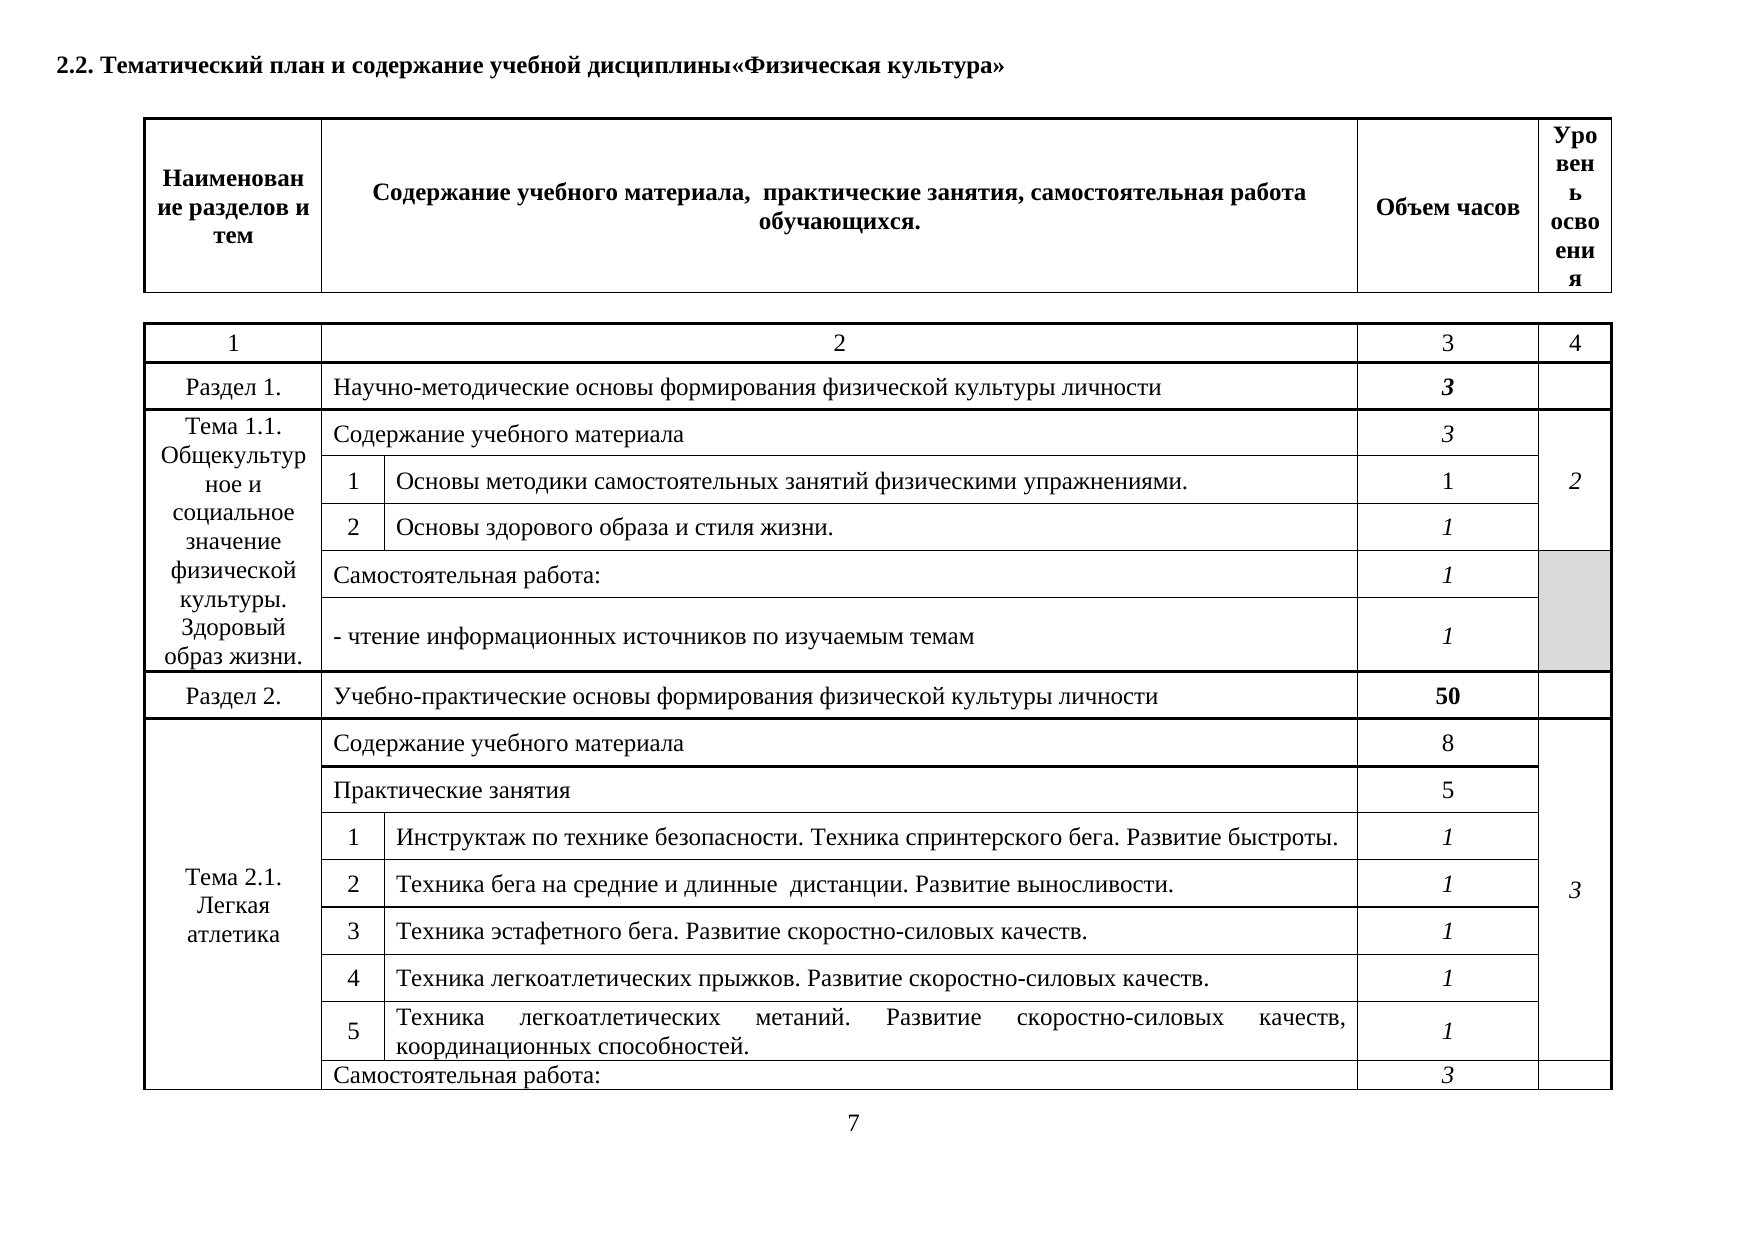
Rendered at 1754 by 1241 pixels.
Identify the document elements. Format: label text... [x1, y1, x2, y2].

table_cell 3 [1539, 720, 1610, 1059]
table_cell 5 [322, 1002, 384, 1059]
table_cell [322, 1061, 1357, 1089]
table_header 2 [322, 325, 1357, 361]
table_header Объем часов [1358, 120, 1538, 292]
table_cell Учебно-практические основы формирования физической культуры личности [322, 673, 1357, 717]
table_cell Основы методики самостоятельных занятий физическими упражнениями. [385, 456, 1357, 503]
table_cell 2 [322, 504, 384, 550]
table_cell [1539, 673, 1610, 717]
table_cell Практические занятия [322, 768, 1357, 812]
table_cell 1 [1358, 598, 1538, 670]
table_cell 8 [1358, 720, 1538, 764]
table_cell Техника бега на средние и длинные дистанции. Развитие выносливости. [385, 860, 1357, 906]
table_cell 1 [1358, 908, 1538, 954]
table_cell Техника легкоатлетических прыжков. Развитие скоростно-силовых качеств. [385, 955, 1357, 1001]
table_cell Содержание учебного материала [322, 720, 1357, 764]
table_cell 3 [322, 908, 384, 954]
table_cell Содержание учебного материала [322, 411, 1357, 455]
table_cell Научно-методические основы формирования физической культуры личности [322, 364, 1357, 408]
table_cell 1 [322, 456, 384, 503]
table_cell 1 [1358, 1002, 1538, 1059]
table_cell 1 [1358, 860, 1538, 906]
table_cell 4 [322, 955, 384, 1001]
table_cell 3 [1358, 364, 1538, 408]
table_cell Самостоятельная работа: [322, 551, 1357, 597]
subtitle 2.2. Тематический план и содержание учебной дисциплины«Физическая культура» [56, 50, 1651, 79]
table_header 4 [1539, 325, 1610, 361]
table_cell 5 [1358, 768, 1538, 812]
table_cell 1 [1358, 955, 1538, 1001]
table_cell - чтение информационных источников по изучаемым темам [322, 598, 1357, 670]
table_cell [1539, 364, 1610, 408]
table_cell Раздел 2. [146, 673, 321, 717]
table_cell 1 [322, 813, 384, 859]
table_cell 2 [322, 860, 384, 906]
table_cell 2 [1539, 411, 1610, 550]
table_header Наименование разделов и тем [146, 120, 321, 292]
table_cell Тема 2.1. Легкая атлетика [146, 720, 321, 1089]
table_cell [1539, 1061, 1610, 1089]
table_cell Раздел 1. [146, 364, 321, 408]
table_header 1 [146, 325, 321, 361]
table_cell 1 [1358, 456, 1538, 503]
table_cell [1539, 551, 1610, 670]
table_cell Техника эстафетного бега. Развитие скоростно-силовых качеств. [385, 908, 1357, 954]
table_cell 1 [1358, 504, 1538, 550]
table_header Содержание учебного материала, практические занятия, самостоятельная работа обучающихся. [322, 120, 1357, 292]
table_cell 50 [1358, 673, 1538, 717]
table_cell 1 [1358, 551, 1538, 597]
table_cell Техника легкоатлетических метаний. Развитие скоростно-силовых качеств, координационных способностей. [385, 1002, 1357, 1059]
table_cell Тема 1.1. Общекультурное и социальное значение физической культуры. Здоровый образ жизни. [146, 411, 321, 670]
table_header 3 [1358, 325, 1538, 361]
table_cell 3 [1358, 1061, 1538, 1089]
table_cell 3 [1358, 411, 1538, 455]
table_header Уровень освоения [1539, 120, 1611, 292]
table_cell Инструктаж по технике безопасности. Техника спринтерского бега. Развитие быстроты. [385, 813, 1357, 859]
table_cell 1 [1358, 813, 1538, 859]
table_cell Основы здорового образа и стиля жизни. [385, 504, 1357, 550]
